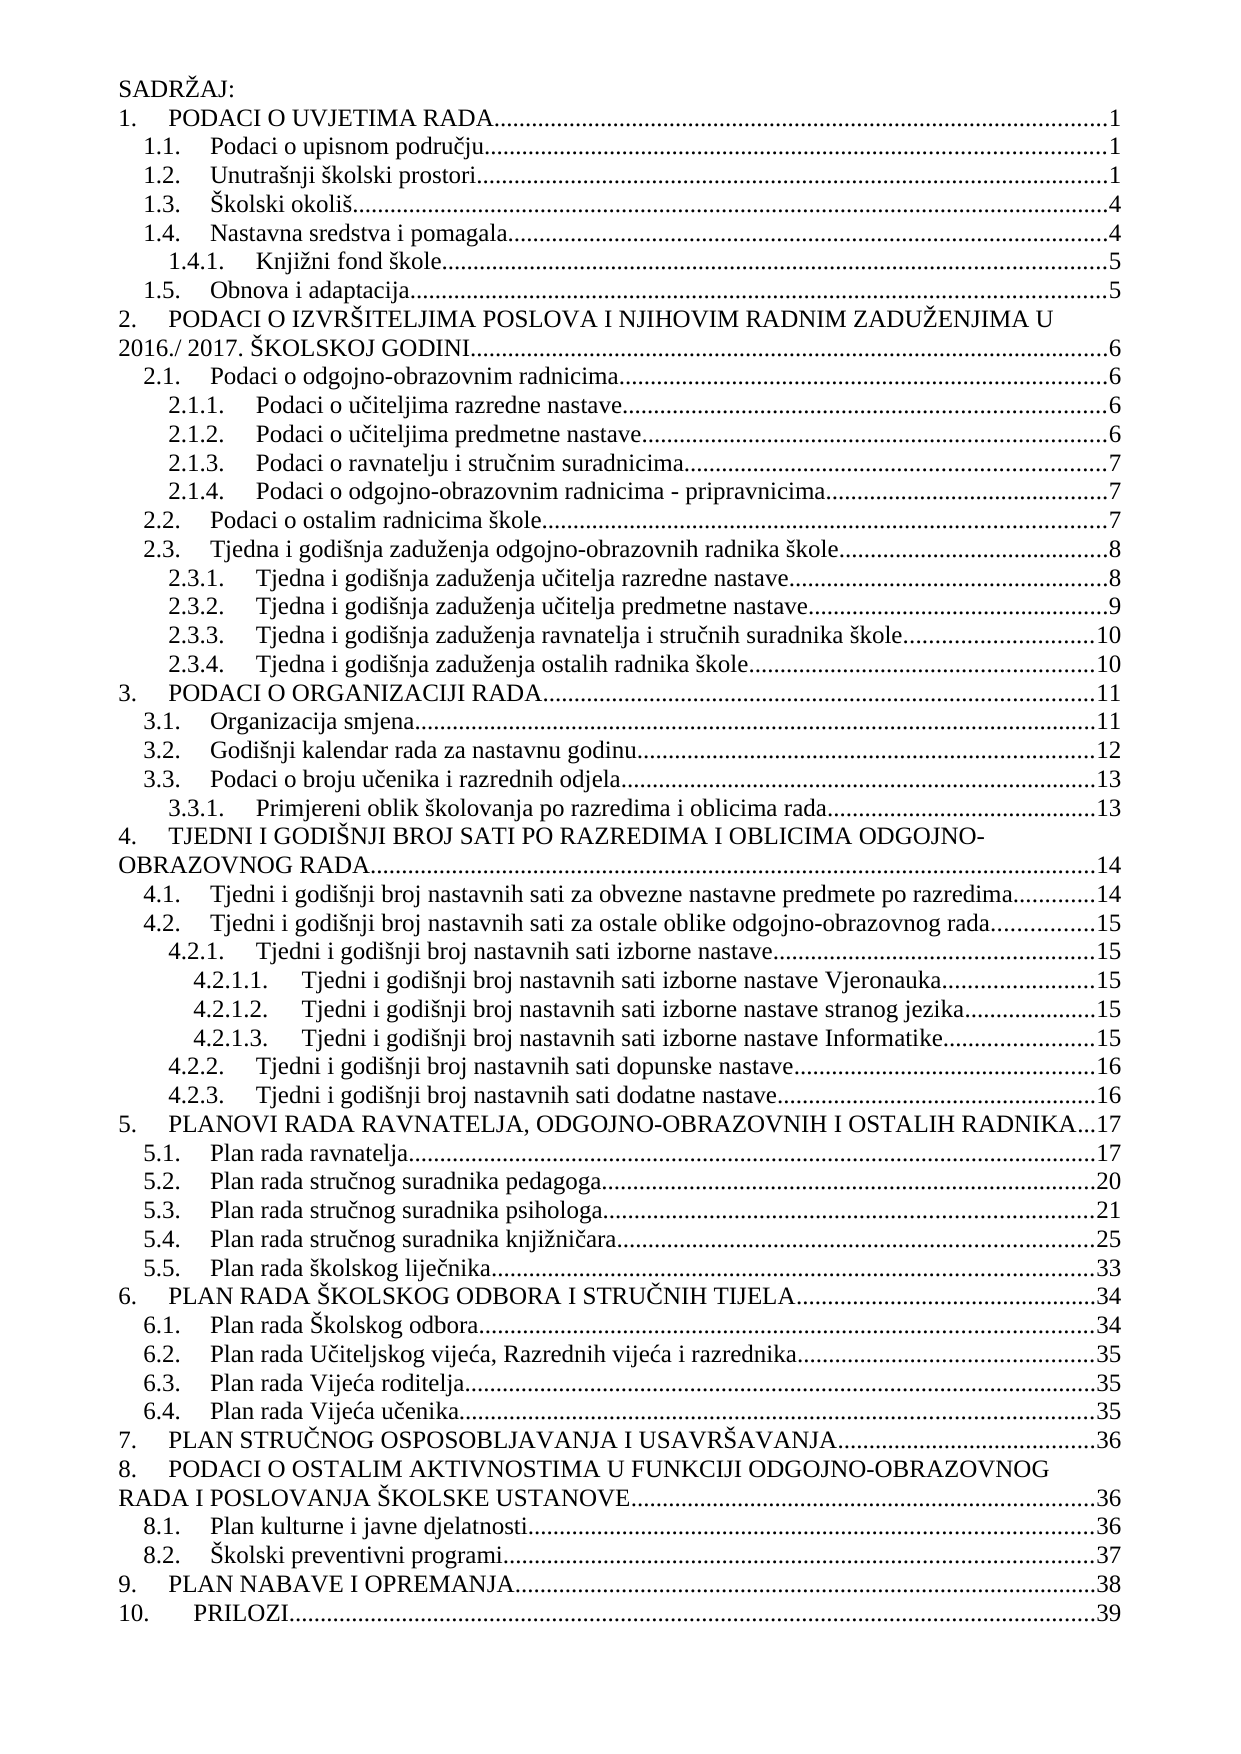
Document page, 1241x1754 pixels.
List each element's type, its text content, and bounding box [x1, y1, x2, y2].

text 3. PODACI O ORGANIZACIJI RADA 11 [118, 678, 1122, 706]
text 5.4. Plan rada stručnog suradnika knjižničara 25 [143, 1224, 1122, 1253]
text 2.3.2. Tjedna i godišnja zaduženja učitelja predmetne nastave 9 [168, 591, 1122, 620]
text 4.2.2. Tjedni i godišnji broj nastavnih sati dopunske nastave 16 [168, 1051, 1122, 1080]
text 1.5. Obnova i adaptacija 5 [143, 275, 1122, 304]
text 8.1. Plan kulturne i javne djelatnosti 36 [143, 1511, 1122, 1540]
text 6.1. Plan rada Školskog odbora 34 [143, 1310, 1122, 1339]
text 5.5. Plan rada školskog liječnika 33 [143, 1253, 1122, 1281]
text 4.2. Tjedni i godišnji broj nastavnih sati za ostale oblike odgojno-obrazovnog rada 15 [143, 908, 1122, 936]
text 2.1.1. Podaci o učiteljima razredne nastave 6 [168, 390, 1122, 419]
text 6.3. Plan rada Vijeća roditelja 35 [143, 1368, 1122, 1396]
text 2.1.2. Podaci o učiteljima predmetne nastave 6 [168, 419, 1122, 448]
text 6.4. Plan rada Vijeća učenika 35 [143, 1396, 1122, 1425]
text 3.1. Organizacija smjena 11 [143, 706, 1122, 735]
text 2.3.1. Tjedna i godišnja zaduženja učitelja razredne nastave 8 [168, 563, 1122, 591]
text 5.1. Plan rada ravnatelja 17 [143, 1138, 1122, 1166]
text 2.1. Podaci o odgojno-obrazovnim radnicima 6 [143, 361, 1122, 390]
text 2. PODACI O IZVRŠITELJIMA POSLOVA I NJIHOVIM RADNIM ZADUŽENJIMA U 2016./ 2017. ŠKOLSKOJ GODINI 6 [118, 304, 1122, 361]
text 4.2.1.3. Tjedni i godišnji broj nastavnih sati izborne nastave Informatike 15 [193, 1023, 1122, 1051]
text 7. PLAN STRUČNOG OSPOSOBLJAVANJA I USAVRŠAVANJA 36 [118, 1425, 1122, 1454]
text 4.1. Tjedni i godišnji broj nastavnih sati za obvezne nastavne predmete po razredima 14 [143, 879, 1122, 908]
text 10. PRILOZI 39 [118, 1598, 1122, 1626]
text 2.3.4. Tjedna i godišnja zaduženja ostalih radnika škole 10 [168, 649, 1122, 678]
text 1.4.1. Knjižni fond škole 5 [168, 246, 1122, 275]
text 5. PLANOVI RADA RAVNATELJA, ODGOJNO-OBRAZOVNIH I OSTALIH RADNIKA 17 [118, 1109, 1122, 1138]
text 2.3.3. Tjedna i godišnja zaduženja ravnatelja i stručnih suradnika škole 10 [168, 620, 1122, 649]
text 1.2. Unutrašnji školski prostori 1 [143, 160, 1122, 189]
text 5.2. Plan rada stručnog suradnika pedagoga 20 [143, 1166, 1122, 1195]
text 6.2. Plan rada Učiteljskog vijeća, Razrednih vijeća i razrednika 35 [143, 1339, 1122, 1368]
text 3.3. Podaci o broju učenika i razrednih odjela 13 [143, 764, 1122, 793]
text 3.3.1. Primjereni oblik školovanja po razredima i oblicima rada 13 [168, 793, 1122, 821]
text 4. TJEDNI I GODIŠNJI BROJ SATI PO RAZREDIMA I OBLICIMA ODGOJNO-OBRAZOVNOG RADA 14 [118, 821, 1122, 879]
text 3.2. Godišnji kalendar rada za nastavnu godinu 12 [143, 735, 1122, 764]
text 1.4. Nastavna sredstva i pomagala 4 [143, 218, 1122, 246]
text 4.2.1.1. Tjedni i godišnji broj nastavnih sati izborne nastave Vjeronauka 15 [193, 965, 1122, 994]
text 2.3. Tjedna i godišnja zaduženja odgojno-obrazovnih radnika škole 8 [143, 534, 1122, 563]
text 8. PODACI O OSTALIM AKTIVNOSTIMA U FUNKCIJI ODGOJNO-OBRAZOVNOG RADA I POSLOVANJA ŠKOLSKE USTANOVE 36 [118, 1454, 1122, 1511]
text 4.2.3. Tjedni i godišnji broj nastavnih sati dodatne nastave 16 [168, 1080, 1122, 1109]
text 2.1.3. Podaci o ravnatelju i stručnim suradnicima 7 [168, 448, 1122, 476]
text 2.2. Podaci o ostalim radnicima škole 7 [143, 505, 1122, 534]
text 1.1. Podaci o upisnom području 1 [143, 131, 1122, 160]
text 4.2.1.2. Tjedni i godišnji broj nastavnih sati izborne nastave stranog jezika 15 [193, 994, 1122, 1023]
text 1.3. Školski okoliš 4 [143, 189, 1122, 218]
text 1. PODACI O UVJETIMA RADA 1 [118, 103, 1122, 131]
text 4.2.1. Tjedni i godišnji broj nastavnih sati izborne nastave 15 [168, 936, 1122, 965]
text 5.3. Plan rada stručnog suradnika psihologa 21 [143, 1195, 1122, 1224]
text 6. PLAN RADA ŠKOLSKOG ODBORA I STRUČNIH TIJELA 34 [118, 1281, 1122, 1310]
text 9. PLAN NABAVE I OPREMANJA 38 [118, 1569, 1122, 1598]
text 8.2. Školski preventivni programi 37 [143, 1540, 1122, 1569]
text 2.1.4. Podaci o odgojno-obrazovnim radnicima - pripravnicima 7 [168, 476, 1122, 505]
